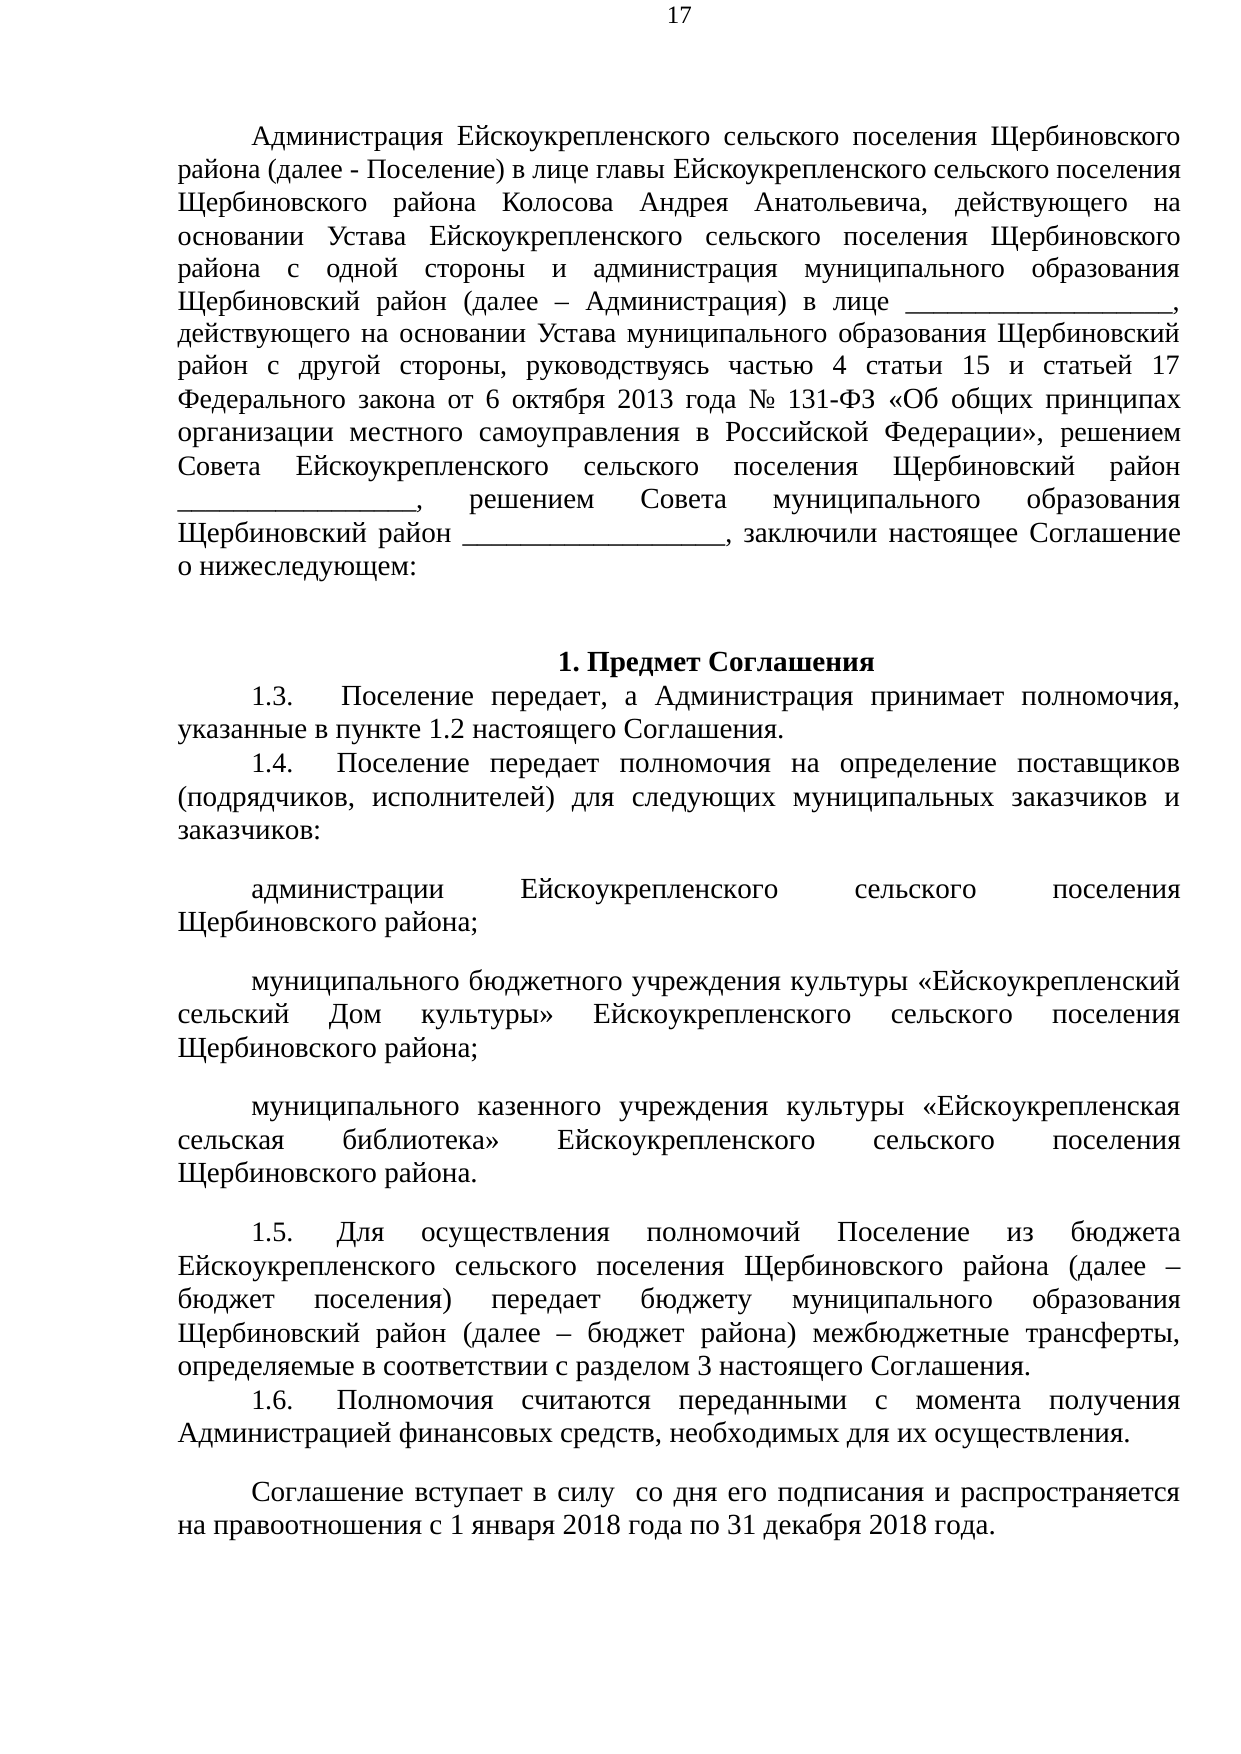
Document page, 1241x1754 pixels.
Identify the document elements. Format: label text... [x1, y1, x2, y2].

text муниципального бюджетного учреждения культуры «Ейскоукрепленский сельский Дом культуры» Ейскоукрепленского сельского поселения Щербиновского района; [177, 963, 1181, 1063]
text 1. Предмет Соглашения [177, 644, 1181, 678]
text администрации Ейскоукрепленского сельского поселения Щербиновского района; [177, 871, 1181, 938]
list Для осуществления полномочий Поселение из бюджета Ейскоукрепленского сельского поселения Щербиновского района (далее – бюджет поселения) передает бюджету муниципального образования Щербиновский район (далее – бюджет района) межбюджетные трансферты, определяемые в соответствии с разделом 3 настоящего Соглашения. [177, 1214, 1181, 1382]
list Поселение передает полномочия на определение поставщиков (подрядчиков, исполнителей) для следующих муниципальных заказчиков и заказчиков: [177, 745, 1181, 846]
text Соглашение вступает в силу со дня его подписания и распространяется на правоотношения с 1 января 2018 года по 31 декабря 2018 года. [177, 1474, 1181, 1541]
text муниципального казенного учреждения культуры «Ейскоукрепленская сельская библиотека» Ейскоукрепленского сельского поселения Щербиновского района. [177, 1088, 1181, 1189]
list Полномочия считаются переданными с момента получения Администрацией финансовых средств, необходимых для их осуществления. [177, 1382, 1181, 1449]
list Поселение передает, а Администрация принимает полномочия, указанные в пункте 1.2 настоящего Соглашения. [177, 678, 1181, 745]
subtitle Администрация Ейскоукрепленского сельского поселения Щербиновского района (далее - Поселение) в лице главы Ейскоукрепленского сельского поселения Щербиновского района Колосова Андрея Анатольевича, действующего на основании Устава Ейскоукрепленского сельского поселения Щербиновского района с одной стороны и администрация муниципального образования Щербиновский район (далее – Администрация) в лице ___________________, действующего на основании Устава муниципального образования Щербиновский район с другой стороны, руководствуясь частью 4 статьи 15 и статьей 17 Федерального закона от 6 октября 2013 года № 131-ФЗ «Об общих принципах организации местного самоуправления в Российской Федерации», решением Совета Ейскоукрепленского сельского поселения Щербиновский район _________________, решением Совета муниципального образования Щербиновский район __________________, заключили настоящее Соглашение о нижеследующем: [177, 118, 1181, 582]
